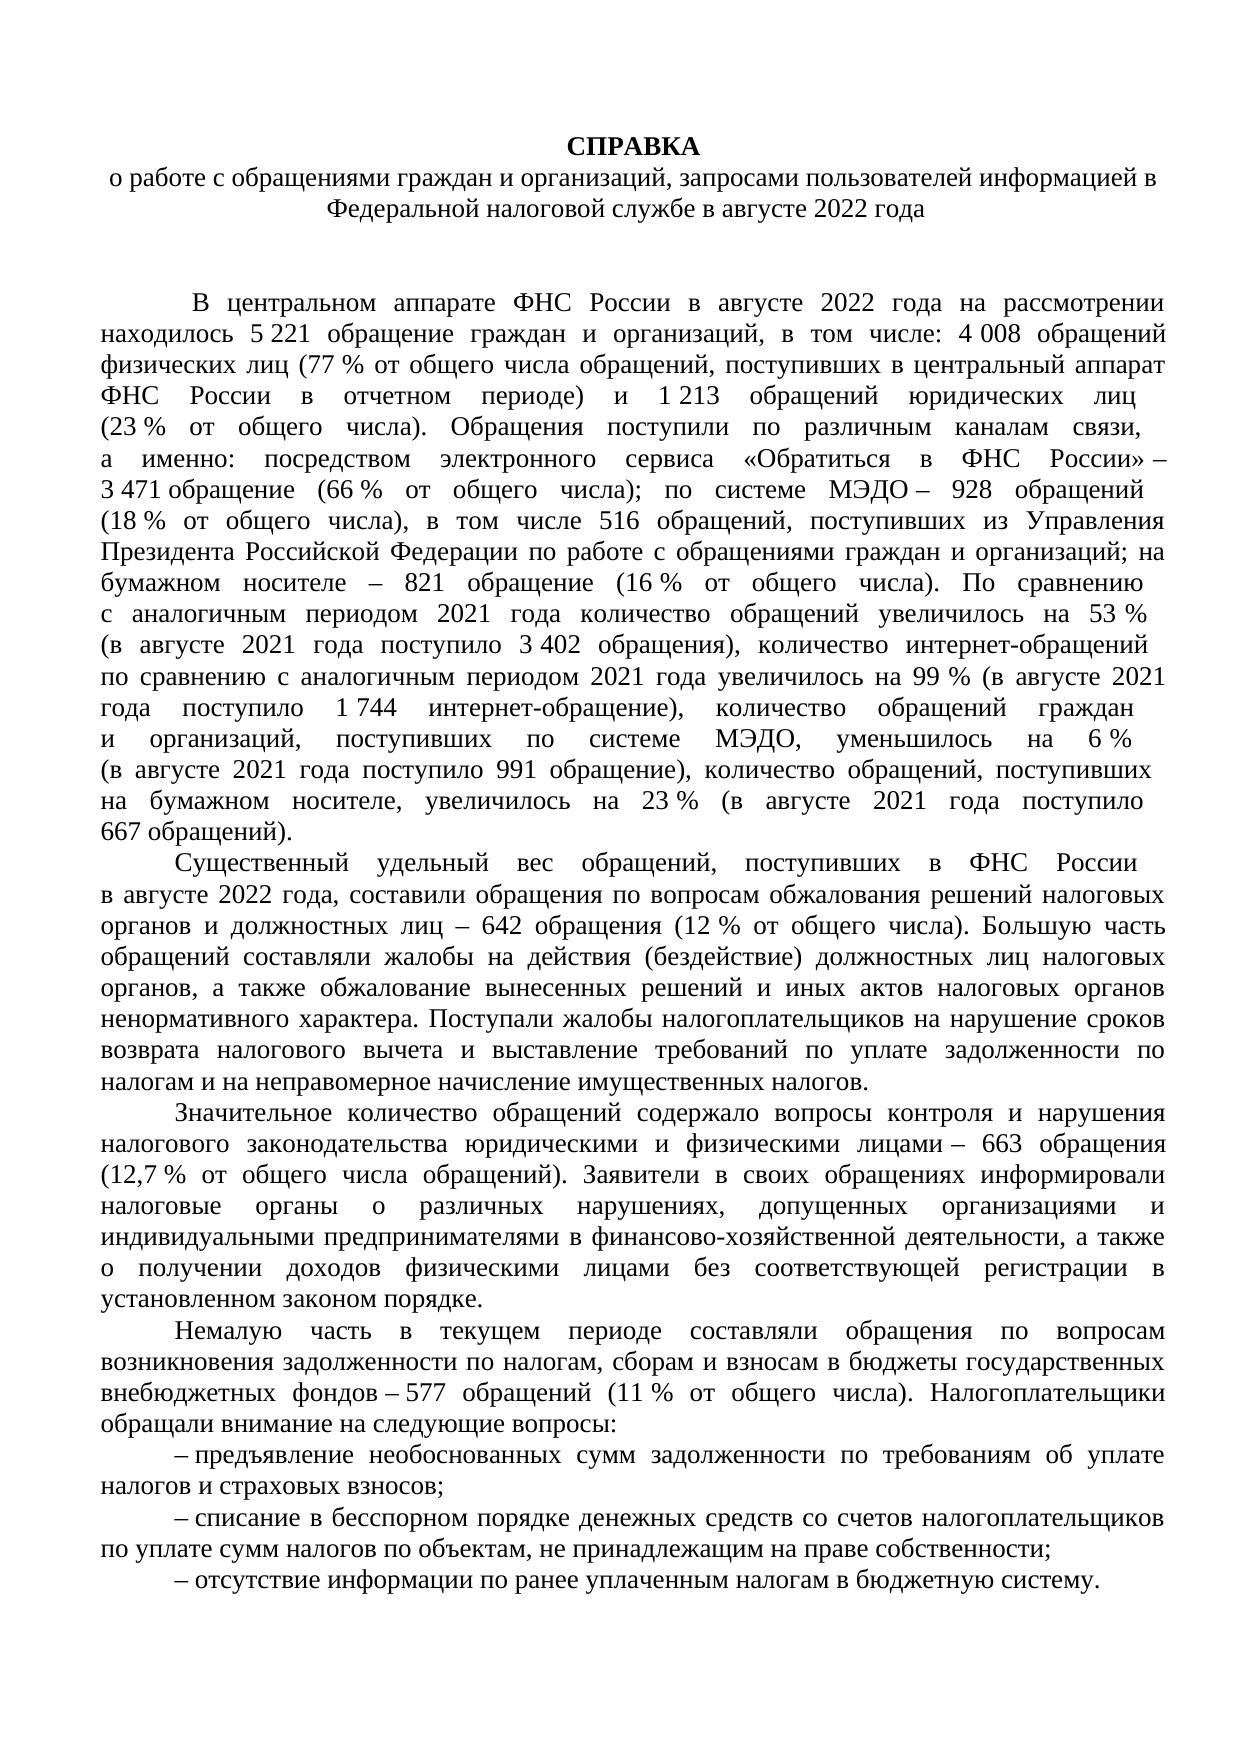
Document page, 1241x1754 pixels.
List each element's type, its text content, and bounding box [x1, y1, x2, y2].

text Существенный удельный вес обращений, поступивших в ФНС России в августе 2022 года, составили обращения по вопросам обжалования решений налоговых органов и должностных лиц – 642 обращения (12 % от общего числа). Большую часть обращений составляли жалобы на действия (бездействие) должностных лиц налоговых органов, а также обжалование вынесенных решений и иных актов налоговых органов ненормативного характера. Поступали жалобы налогоплательщиков на нарушение сроков возврата налогового вычета и выставление требований по уплате задолженности по налогам и на неправомерное начисление имущественных налогов. [100, 847, 1166, 1096]
text Значительное количество обращений содержало вопросы контроля и нарушения налогового законодательства юридическими и физическими лицами – 663 обращения (12,7 % от общего числа обращений). Заявители в своих обращениях информировали налоговые органы о различных нарушениях, допущенных организациями и индивидуальными предпринимателями в финансово-хозяйственной деятельности, а также о получении доходов физическими лицами без соответствующей регистрации в установленном законом порядке. [100, 1096, 1166, 1314]
text – списание в бесспорном порядке денежных средств со счетов налогоплательщиков по уплате сумм налогов по объектам, не принадлежащим на праве собственности; [100, 1501, 1166, 1563]
text о работе с обращениями граждан и организаций, запросами пользователей информацией в Федеральной налоговой службе в августе 2022 года [86, 161, 1166, 224]
text – предъявление необоснованных сумм задолженности по требованиям об уплате налогов и страховых взносов; [100, 1438, 1166, 1501]
text СПРАВКА [86, 130, 1166, 161]
text В центральном аппарате ФНС России в августе 2022 года на рассмотрении находилось 5 221 обращение граждан и организаций, в том числе: 4 008 обращений физических лиц (77 % от общего числа обращений, поступивших в центральный аппарат ФНС России в отчетном периоде) и 1 213 обращений юридических лиц (23 % от общего числа). Обращения поступили по различным каналам связи, а именно: посредством электронного сервиса «Обратиться в ФНС России» –3 471 обращение (66 % от общего числа); по системе МЭДО – 928 обращений (18 % от общего числа), в том числе 516 обращений, поступивших из Управления Президента Российской Федерации по работе с обращениями граждан и организаций; на бумажном носителе – 821 обращение (16 % от общего числа). По сравнению с аналогичным периодом 2021 года количество обращений увеличилось на 53 % (в августе 2021 года поступило 3 402 обращения), количество интернет-обращений по сравнению с аналогичным периодом 2021 года увеличилось на 99 % (в августе 2021 года поступило 1 744 интернет-обращение), количество обращений граждан и организаций, поступивших по системе МЭДО, уменьшилось на 6 % (в августе 2021 года поступило 991 обращение), количество обращений, поступивших на бумажном носителе, увеличилось на 23 % (в августе 2021 года поступило 667 обращений). [100, 286, 1166, 847]
text – отсутствие информации по ранее уплаченным налогам в бюджетную систему. [100, 1563, 1166, 1594]
text Немалую часть в текущем периоде составляли обращения по вопросам возникновения задолженности по налогам, сборам и взносам в бюджеты государственных внебюджетных фондов – 577 обращений (11 % от общего числа). Налогоплательщики обращали внимание на следующие вопросы: [100, 1314, 1166, 1438]
